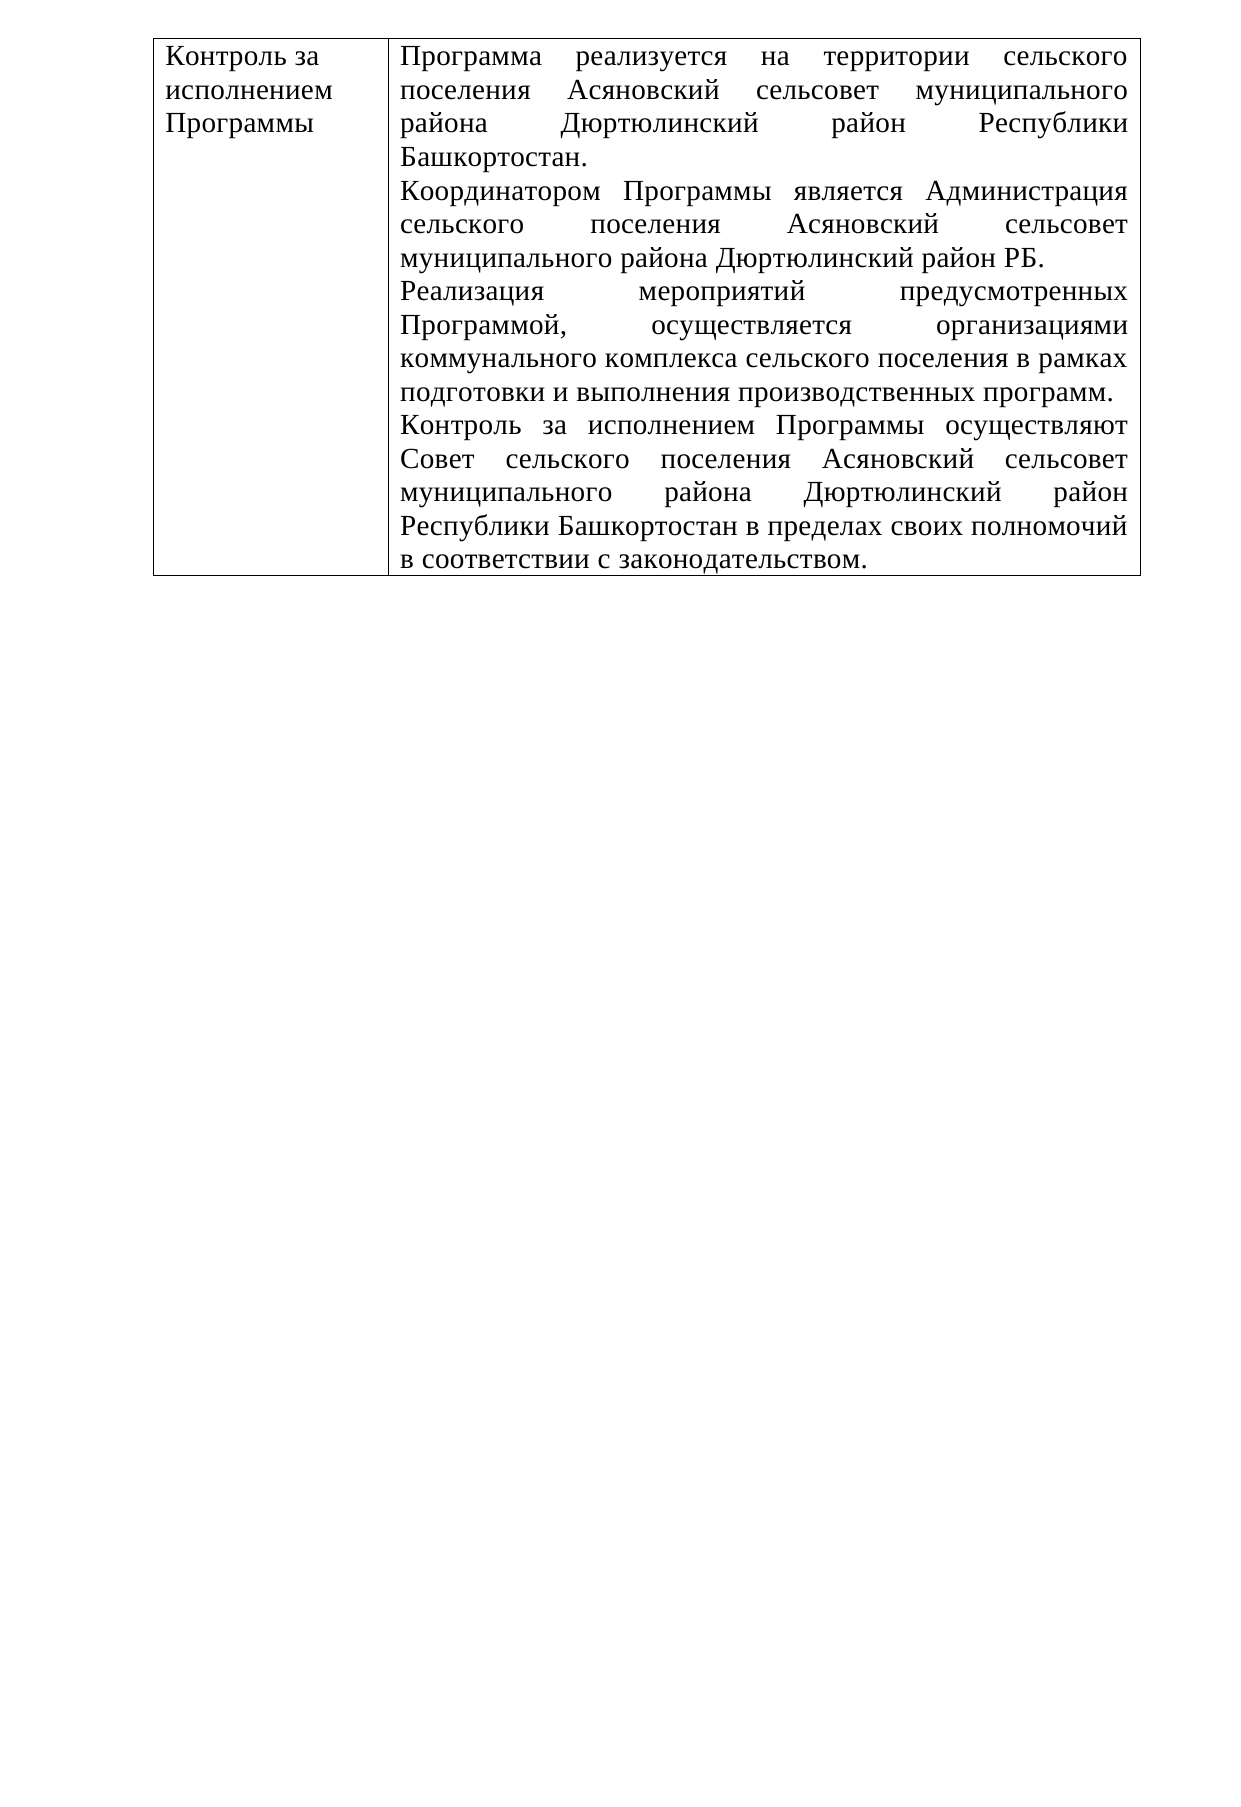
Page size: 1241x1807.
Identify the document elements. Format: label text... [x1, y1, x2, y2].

table_cell Программа реализуется на территории сельского поселения Асяновский сельсовет муниципального района Дюртюлинский район Республики Башкортостан. Координатором Программы является Администрация сельского поселения Асяновский сельсовет муниципального района Дюртюлинский район РБ. Реализация мероприятий предусмотренных Программой, осуществляется организациями коммунального комплекса сельского поселения в рамках подготовки и выполнения производственных программ. Контроль за исполнением Программы осуществляют Совет сельского поселения Асяновский сельсовет муниципального района Дюртюлинский район Республики Башкортостан в пределах своих полномочий в соответствии с законодательством. [389, 39, 1140, 575]
table_cell Контроль за исполнением Программы [154, 39, 388, 575]
